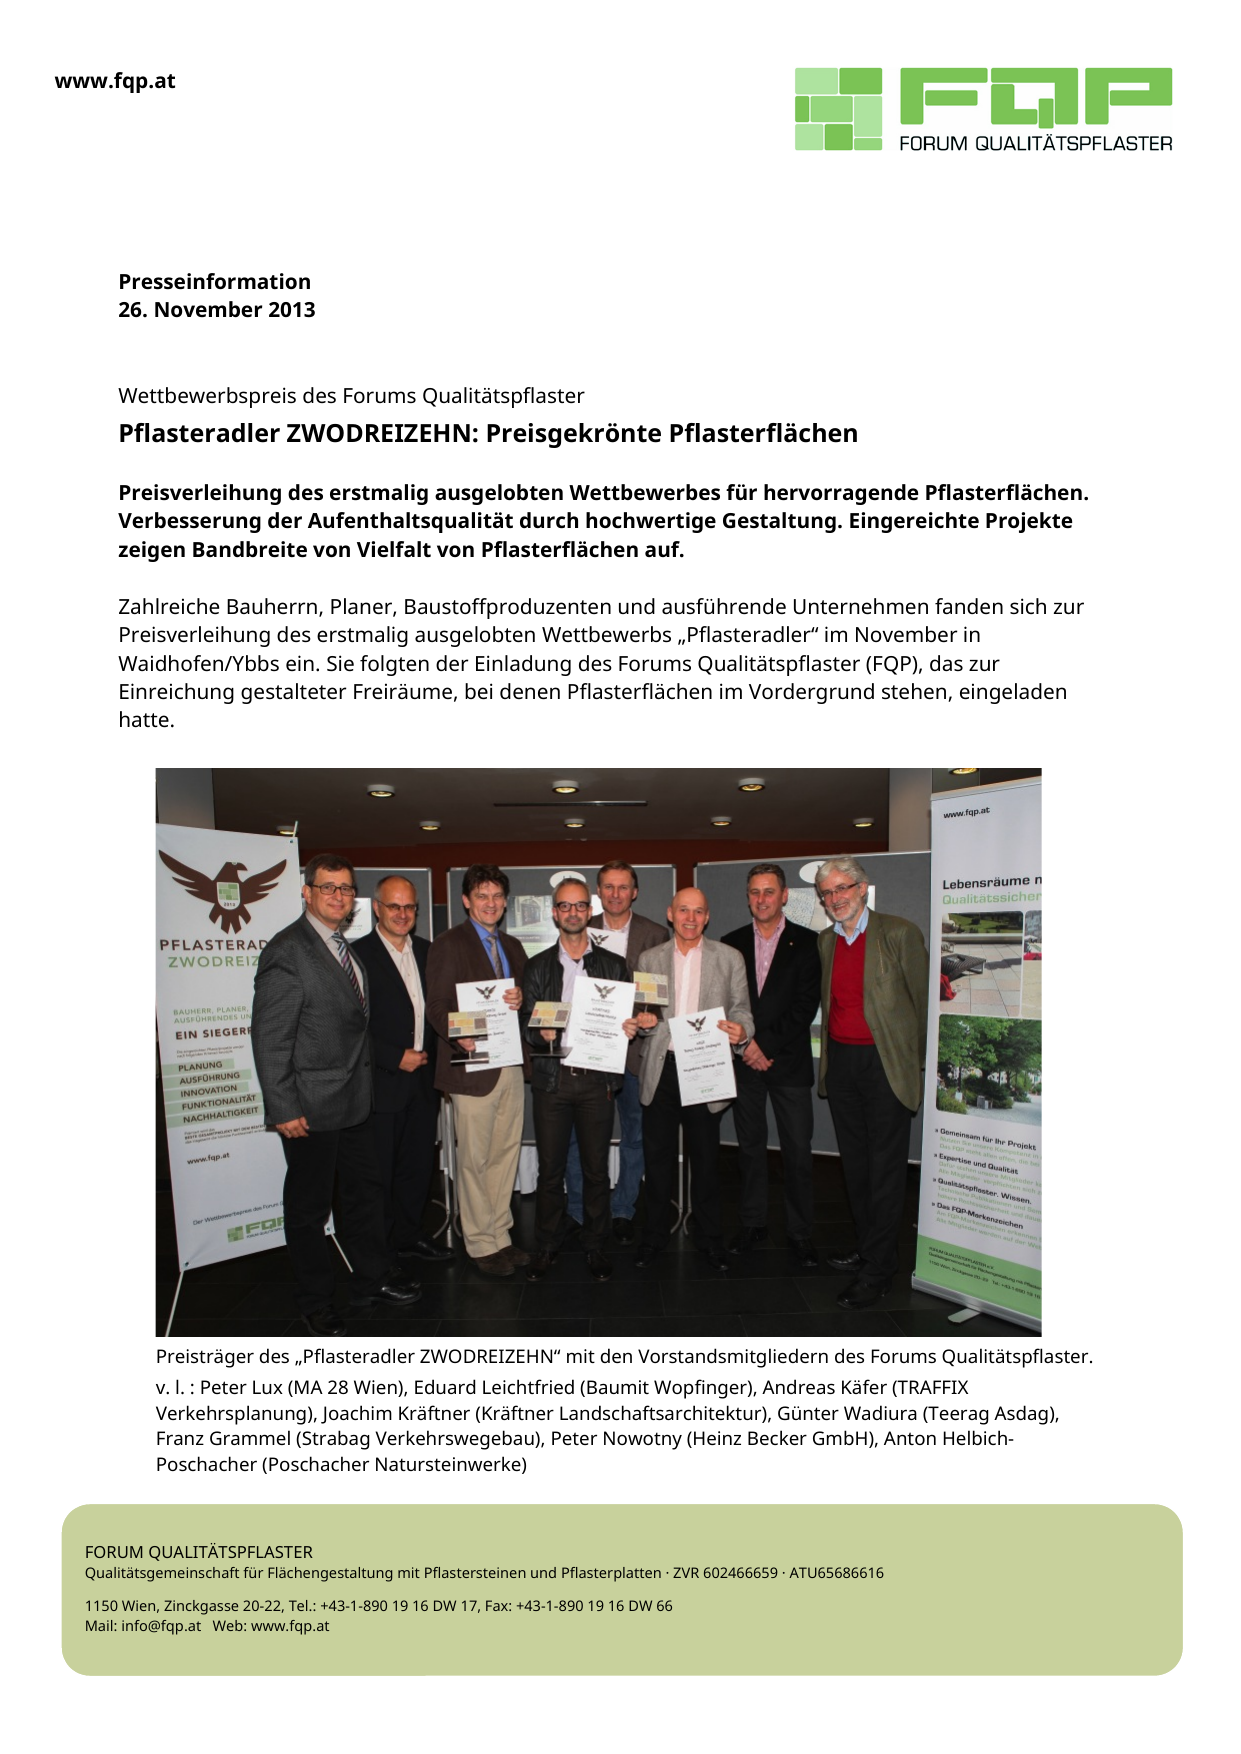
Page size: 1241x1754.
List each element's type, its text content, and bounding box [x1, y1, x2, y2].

picture [155, 768, 1042, 1337]
text Preisverleihung des erstmalig ausgelobten Wettbewerbes für hervorragende Pflasterflächen. Verbesserung der Aufenthaltsqualität durch hochwertige Gestaltung. Eingereichte Projekte zeigen Bandbreite von Vielfalt von Pflasterflächen auf. [118, 478, 1107, 563]
picture [792, 66, 1176, 152]
text 26. November 2013 [118, 296, 1006, 324]
text Wettbewerbspreis des Forums Qualitätspflaster [118, 381, 1107, 409]
text Presseinformation [118, 267, 1006, 296]
text Preisträger des „Pflasteradler ZWODREIZEHN“ mit den Vorstandsmitgliedern des Forums Qualitätspflaster. [156, 1343, 1107, 1368]
text Pflasteradler ZWODREIZEHN: Preisgekrönte Pflasterflächen [118, 416, 1107, 449]
text Zahlreiche Bauherrn, Planer, Baustoffproduzenten und ausführende Unternehmen fanden sich zur Preisverleihung des erstmalig ausgelobten Wettbewerbs „Pflasteradler“ im November in Waidhofen/Ybbs ein. Sie folgten der Einladung des Forums Qualitätspflaster (FQP), das zur Einreichung gestalteter Freiräume, bei denen Pflasterflächen im Vordergrund stehen, eingeladen hatte. [118, 592, 1107, 734]
text v. l. : Peter Lux (MA 28 Wien), Eduard Leichtfried (Baumit Wopfinger), Andreas Käfer (TRAFFIX Verkehrsplanung), Joachim Kräftner (Kräftner Landschaftsarchitektur), Günter Wadiura (Teerag Asdag), Franz Grammel (Strabag Verkehrswegebau), Peter Nowotny (Heinz Becker GmbH), Anton Helbich-Poschacher (Poschacher Natursteinwerke) [156, 1375, 1107, 1477]
